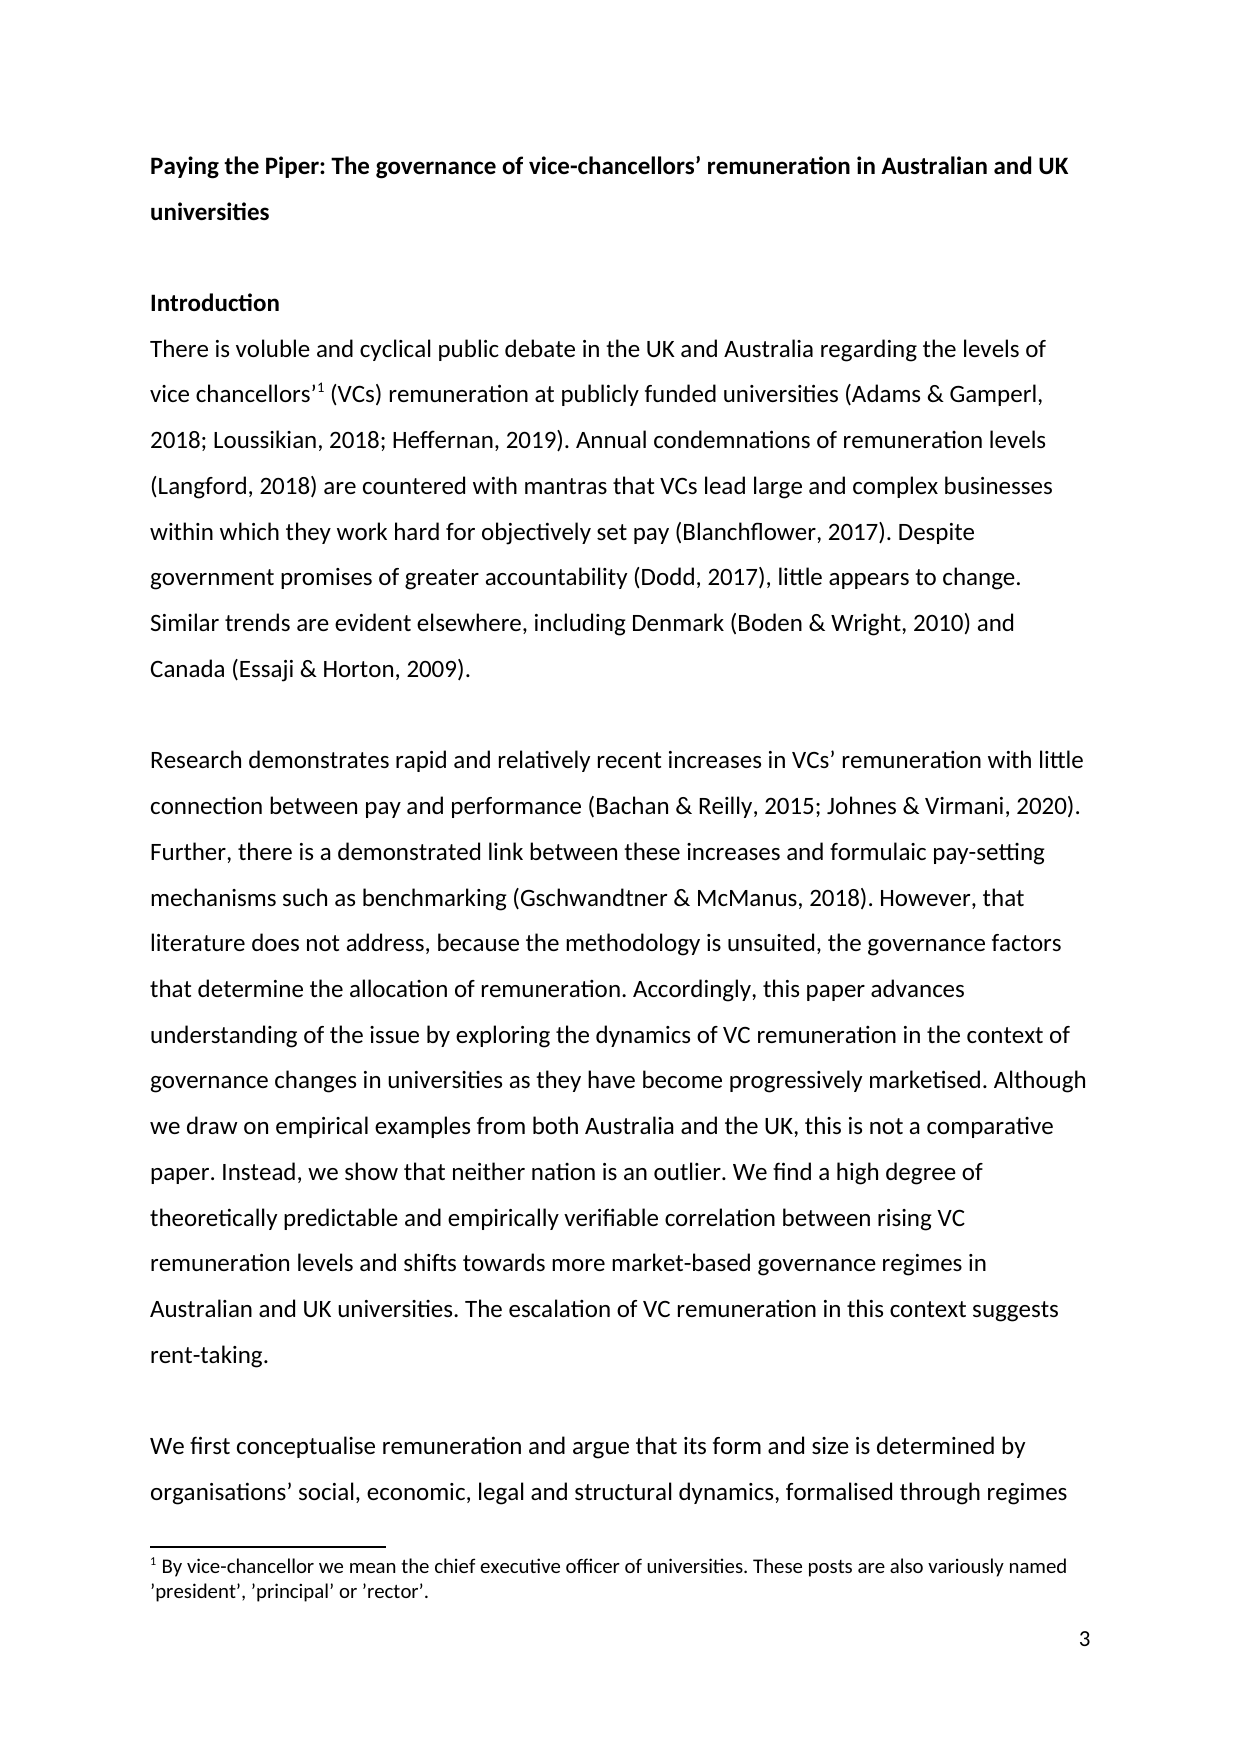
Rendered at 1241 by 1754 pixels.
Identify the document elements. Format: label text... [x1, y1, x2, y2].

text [150, 1430, 1090, 1507]
text Research demonstrates rapid and relatively recent increases in VCs’ remuneration with little connection between pay and performance (Bachan & Reilly, 2015; Johnes & Virmani, 2020). Further, there is a demonstrated link between these increases and formulaic pay-setting mechanisms such as benchmarking (Gschwandtner & McManus, 2018). However, that literature does not address, because the methodology is unsuited, the governance factors that determine the allocation of remuneration. Accordingly, this paper advances understanding of the issue by exploring the dynamics of VC remuneration in the context of governance changes in universities as they have become progressively marketised. Although we draw on empirical examples from both Australia and the UK, this is not a comparative paper. Instead, we show that neither nation is an outlier. We find a high degree of theoretically predictable and empirically verifiable correlation between rising VC remuneration levels and shifts towards more market-based governance regimes in Australian and UK universities. The escalation of VC remuneration in this context suggests rent-taking. [150, 744, 1090, 1369]
text There is voluble and cyclical public debate in the UK and Australia regarding the levels of vice chancellors’ (VCs) remuneration at publicly funded universities (Adams & Gamperl, 2018; Loussikian, 2018; Heffernan, 2019). Annual condemnations of remuneration levels (Langford, 2018) are countered with mantras that VCs lead large and complex businesses within which they work hard for objectively set pay (Blanchflower, 2017). Despite government promises of greater accountability (Dodd, 2017), little appears to change. Similar trends are evident elsewhere, including Denmark (Boden & Wright, 2010) and Canada (Essaji & Horton, 2009). [150, 333, 1090, 683]
text Paying the Piper: The governance of vice-chancellors’ remuneration in Australian and UK universities [150, 150, 1090, 226]
text Introduction [150, 287, 1090, 318]
